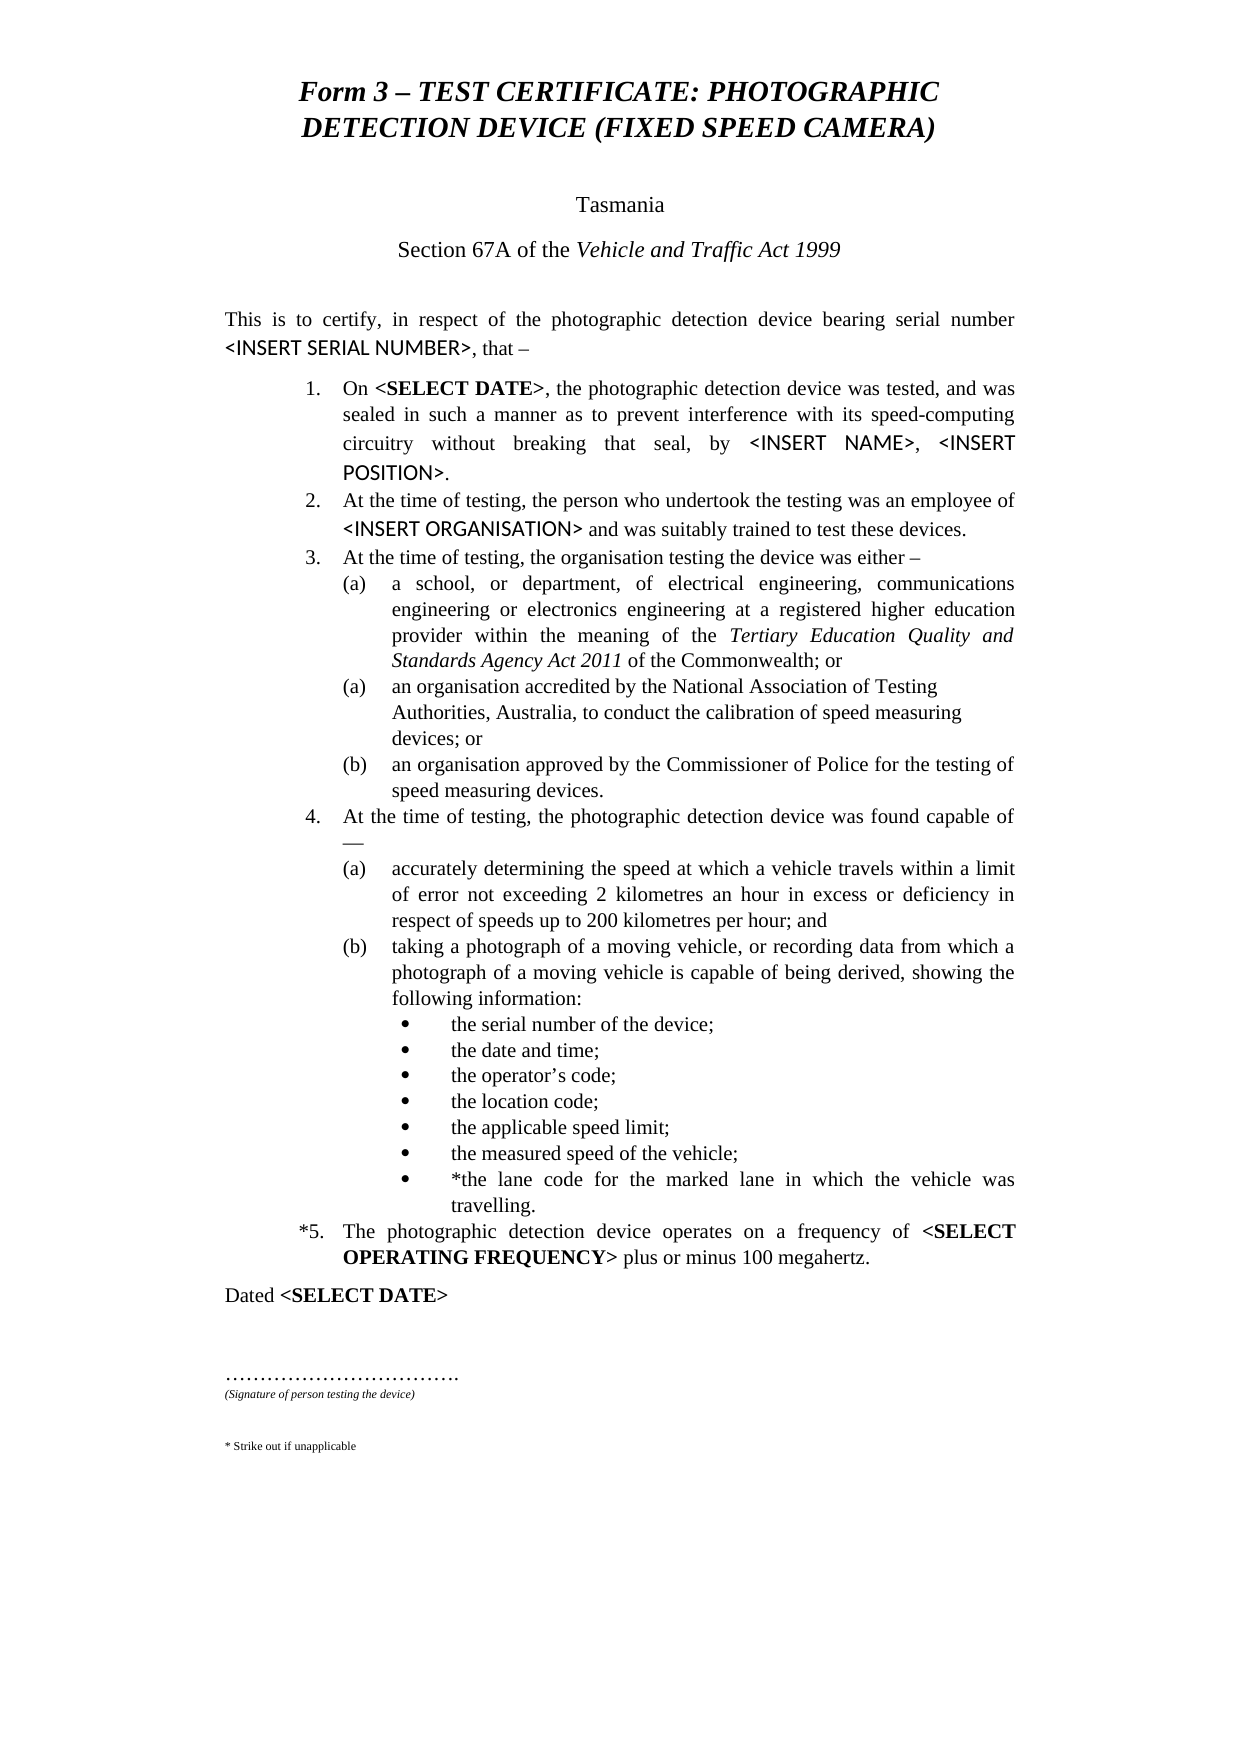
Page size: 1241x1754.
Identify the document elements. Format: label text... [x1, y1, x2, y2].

text Section 67A of the Vehicle and Traffic Act 1999 [224, 236, 1016, 262]
list the applicable speed limit; [402, 1115, 1016, 1139]
text Dated [224, 1283, 1016, 1307]
list accurately determining the speed at which a vehicle travels within a limit of error not exceeding 2 kilometres an hour in excess or deficiency in respect of speeds up to 200 kilometres per hour; and [343, 856, 1016, 932]
text (Signature of person testing the device) [224, 1387, 1016, 1411]
list the location code; [402, 1089, 1016, 1113]
list At the time of testing, the photographic detection device was found capable of — [305, 804, 1016, 854]
list On , the photographic detection device was tested, and was sealed in such a manner as to prevent interference with its speed-computing circuitry without breaking that seal, by , . [305, 376, 1016, 486]
list *5. The photographic detection device operates on a frequency of plus or minus 100 megahertz. [298, 1219, 1016, 1269]
list the measured speed of the vehicle; [402, 1141, 1016, 1165]
list the date and time; [402, 1037, 1016, 1062]
list an organisation approved by the Commissioner of Police for the testing of speed measuring devices. [343, 752, 1016, 802]
list *the lane code for the marked lane in which the vehicle was travelling. [402, 1167, 1016, 1217]
text Tasmania [224, 191, 1016, 217]
list the operator’s code; [402, 1063, 1016, 1087]
list the serial number of the device; [402, 1012, 1016, 1036]
list At the time of testing, the organisation testing the device was either – [305, 545, 1016, 569]
list taking a photograph of a moving vehicle, or recording data from which a photograph of a moving vehicle is capable of being derived, showing the following information: [343, 934, 1016, 1010]
text * Strike out if unapplicable [224, 1439, 1016, 1463]
text ……………………………. [224, 1361, 1016, 1385]
list At the time of testing, the person who undertook the testing was an employee of and was suitably trained to test these devices. [305, 488, 1016, 542]
text This is to certify, in respect of the photographic detection device bearing serial number , that – [224, 307, 1016, 361]
list an organisation accredited by the National Association of Testing Authorities, Australia, to conduct the calibration of speed measuring devices; or [343, 674, 1016, 750]
list a school, or department, of electrical engineering, communications engineering or electronics engineering at a registered higher education provider within the meaning of the Tertiary Education Quality and Standards Agency Act 2011 of the Commonwealth; or [343, 571, 1016, 672]
